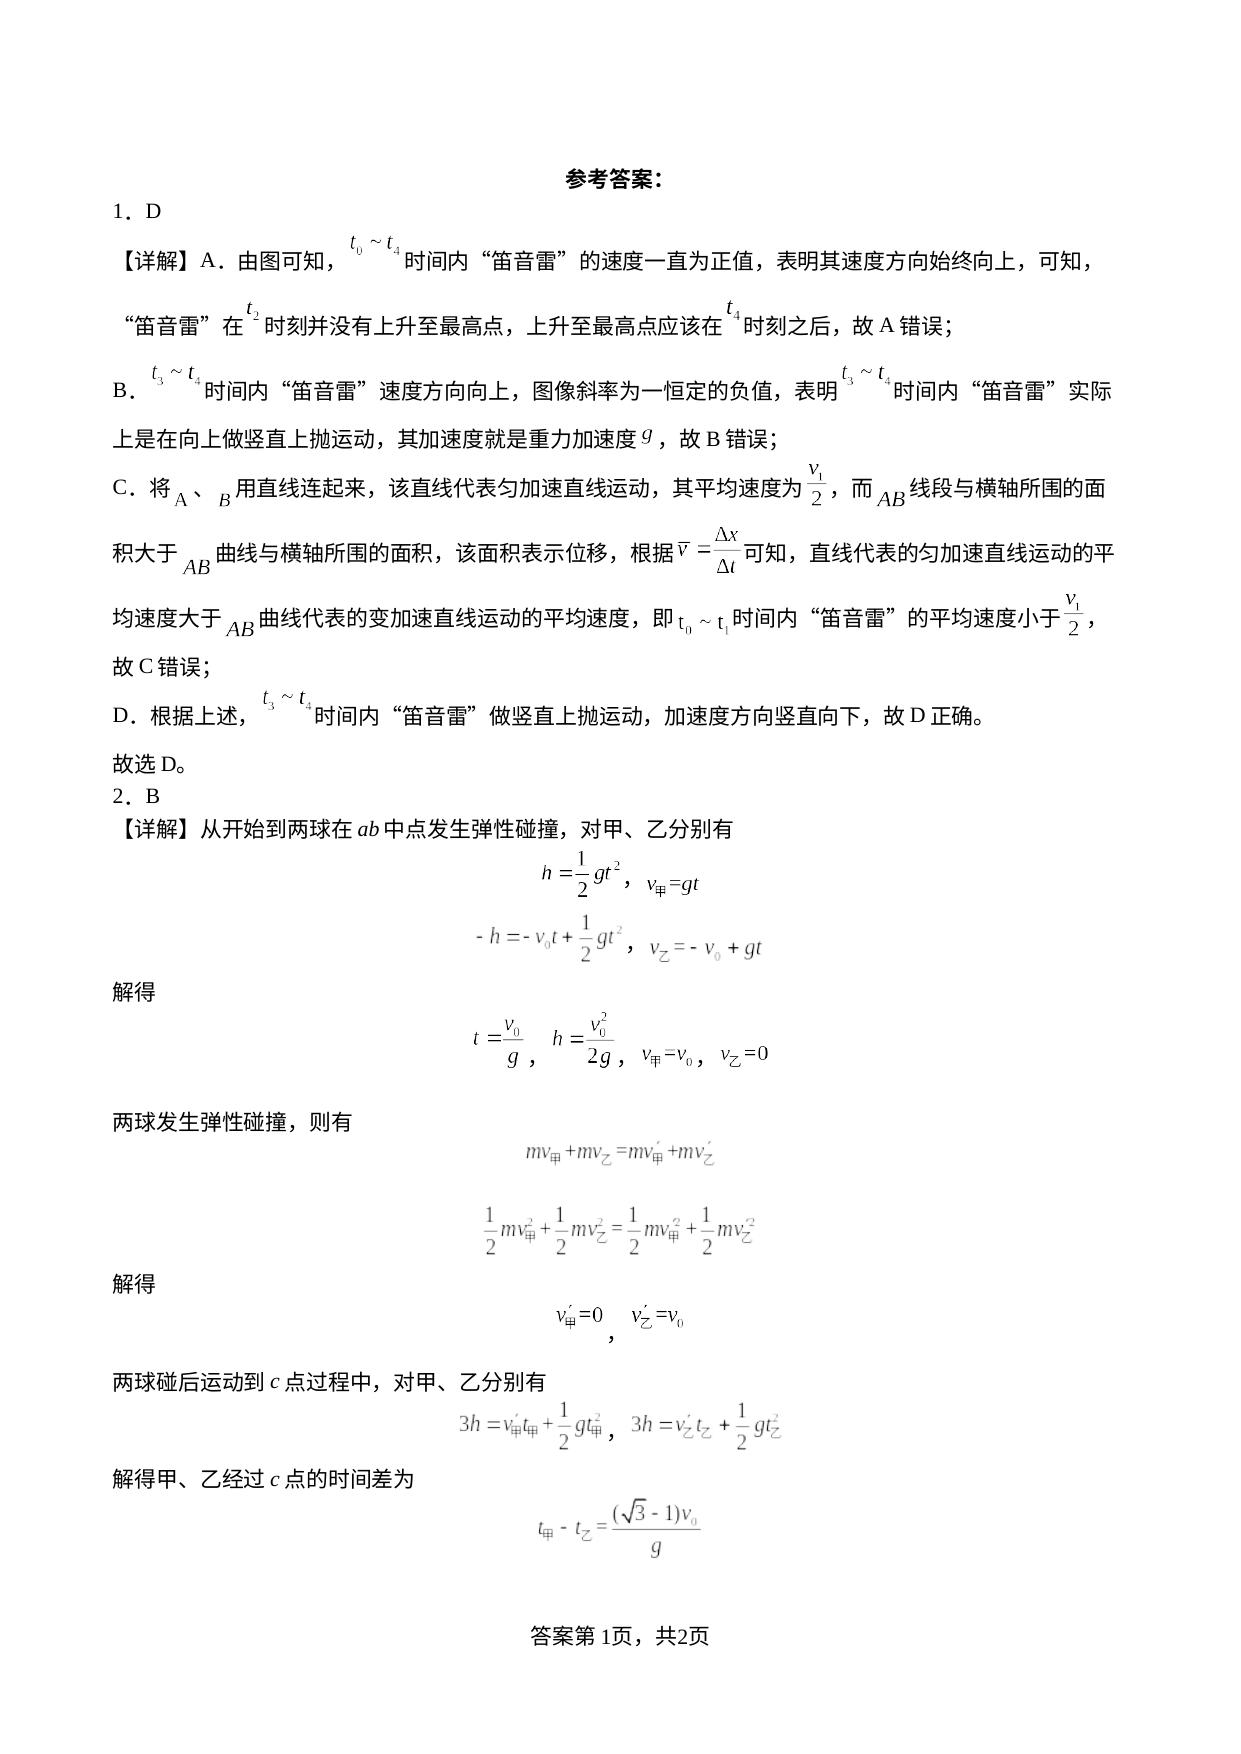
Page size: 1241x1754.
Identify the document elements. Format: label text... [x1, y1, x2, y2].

text ， [112, 1299, 1128, 1364]
text C．将、用直线连起来，该直线代表匀加速直线运动，其平均速度为，而线段与横轴所围的面积大于曲线与横轴所围的面积，该面积表示位移，根据可知，直线代表的匀加速直线运动的平均速度大于曲线代表的变加速直线运动的平均速度，即时间内“笛音雷”的平均速度小于，故C错误； [112, 454, 1128, 682]
text 2．B [112, 779, 1128, 812]
text 两球碰后运动到c点过程中，对甲、乙分别有 [112, 1364, 1128, 1397]
text 两球发生弹性碰撞，则有 [112, 1104, 1128, 1137]
text 解得 [112, 1267, 1128, 1299]
text 故选D。 [112, 747, 1128, 779]
text ， [112, 1397, 1128, 1462]
text B．时间内“笛音雷”速度方向向上，图像斜率为一恒定的负值，表明时间内“笛音雷”实际上是在向上做竖直上抛运动，其加速度就是重力加速度，故B错误； [112, 357, 1128, 454]
text 解得 [112, 974, 1128, 1007]
text 1．D [112, 194, 1128, 227]
text 解得甲、乙经过c点的时间差为 [112, 1462, 1128, 1494]
text 参考答案： [112, 162, 1128, 194]
text ， [112, 844, 1128, 909]
text 【详解】A．由图可知，时间内“笛音雷”的速度一直为正值，表明其速度方向始终向上，可知，“笛音雷”在时刻并没有上升至最高点，上升至最高点应该在时刻之后，故A错误； [112, 227, 1128, 357]
text 【详解】从开始到两球在ab中点发生弹性碰撞，对甲、乙分别有 [112, 812, 1128, 844]
text D．根据上述，时间内“笛音雷”做竖直上抛运动，加速度方向竖直向下，故D正确。 [112, 682, 1128, 747]
text ， [112, 909, 1128, 974]
text ，，， [112, 1007, 1128, 1104]
